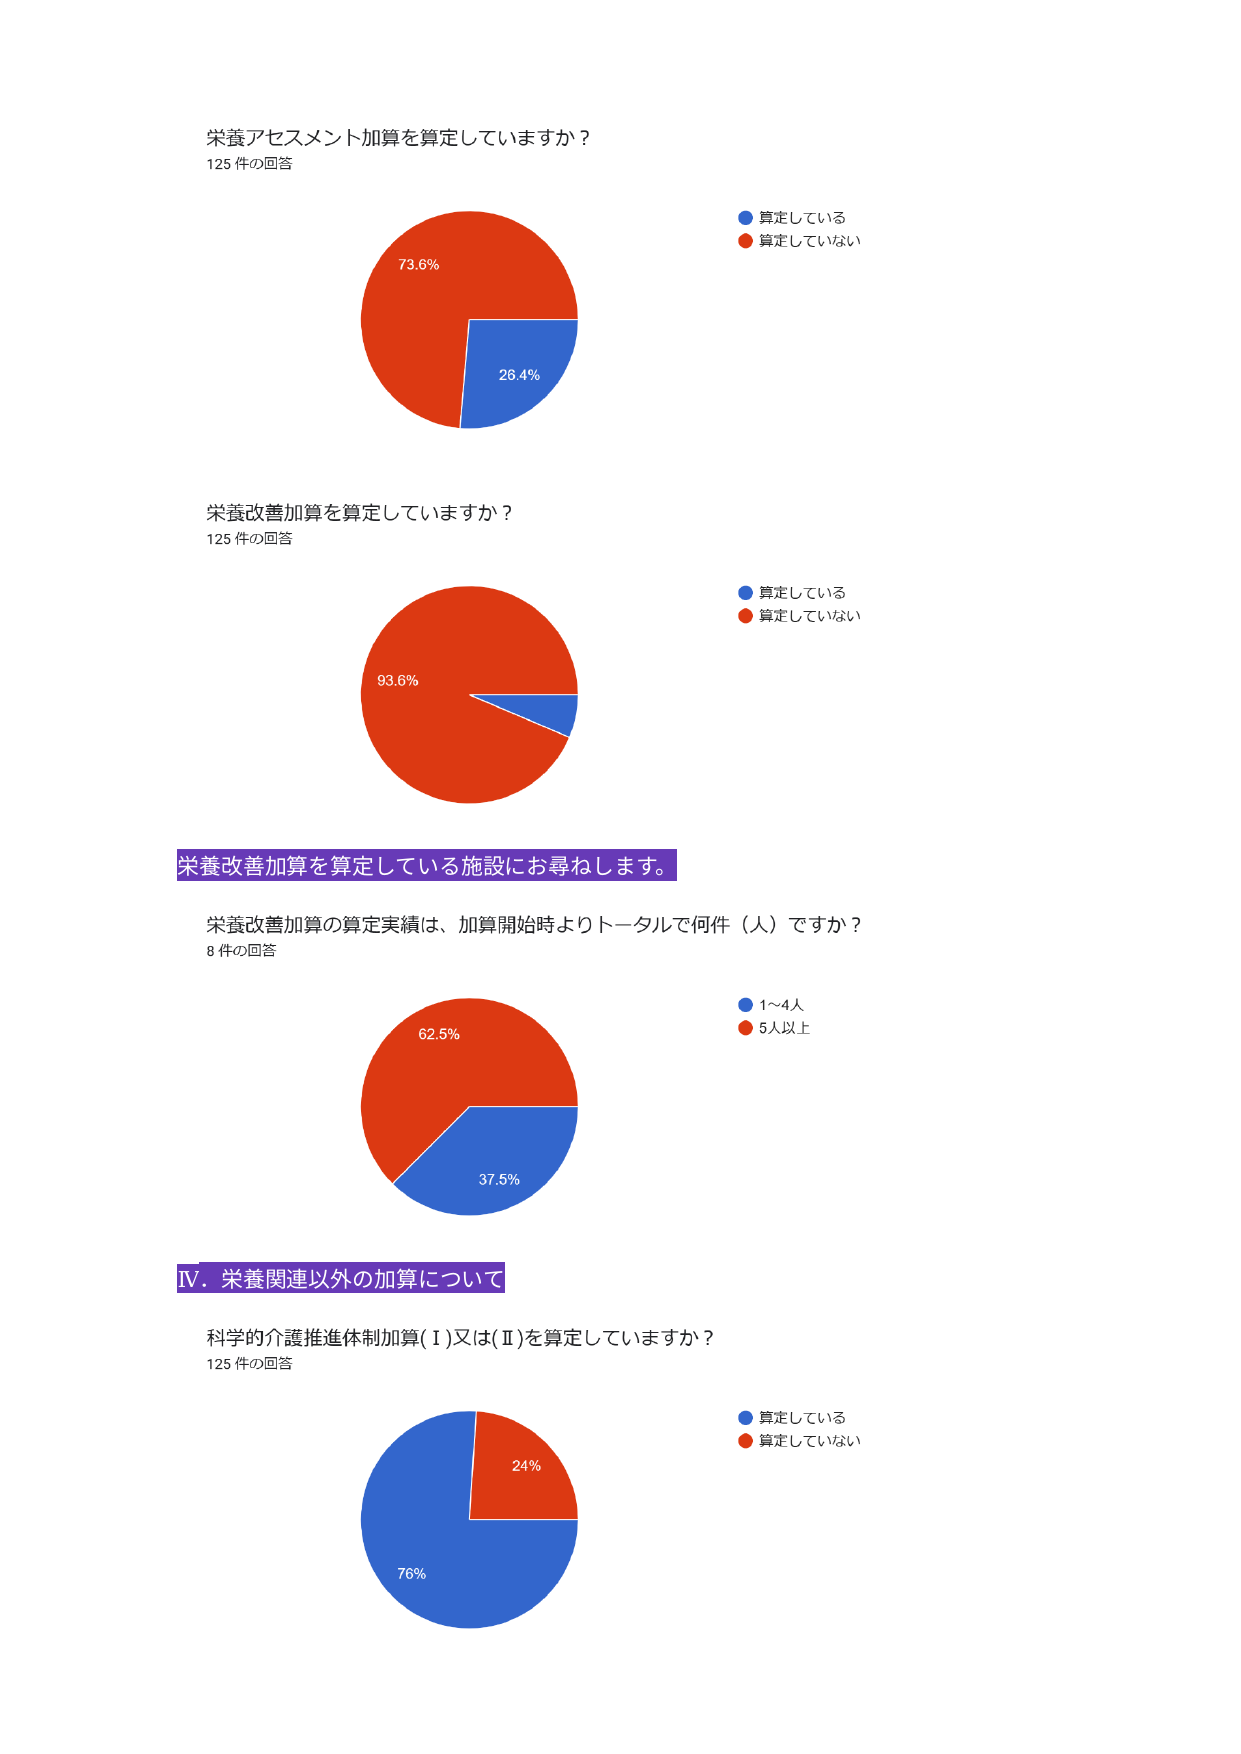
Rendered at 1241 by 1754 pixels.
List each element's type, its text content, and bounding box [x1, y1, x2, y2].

picture [177, 883, 1063, 1257]
picture [177, 471, 1063, 845]
text 栄養改善加算を算定している施設にお尋ねします。 [177, 846, 1063, 883]
picture [177, 96, 1063, 470]
text Ⅳ．栄養関連以外の加算について [177, 1259, 1063, 1296]
picture [177, 1296, 1063, 1670]
